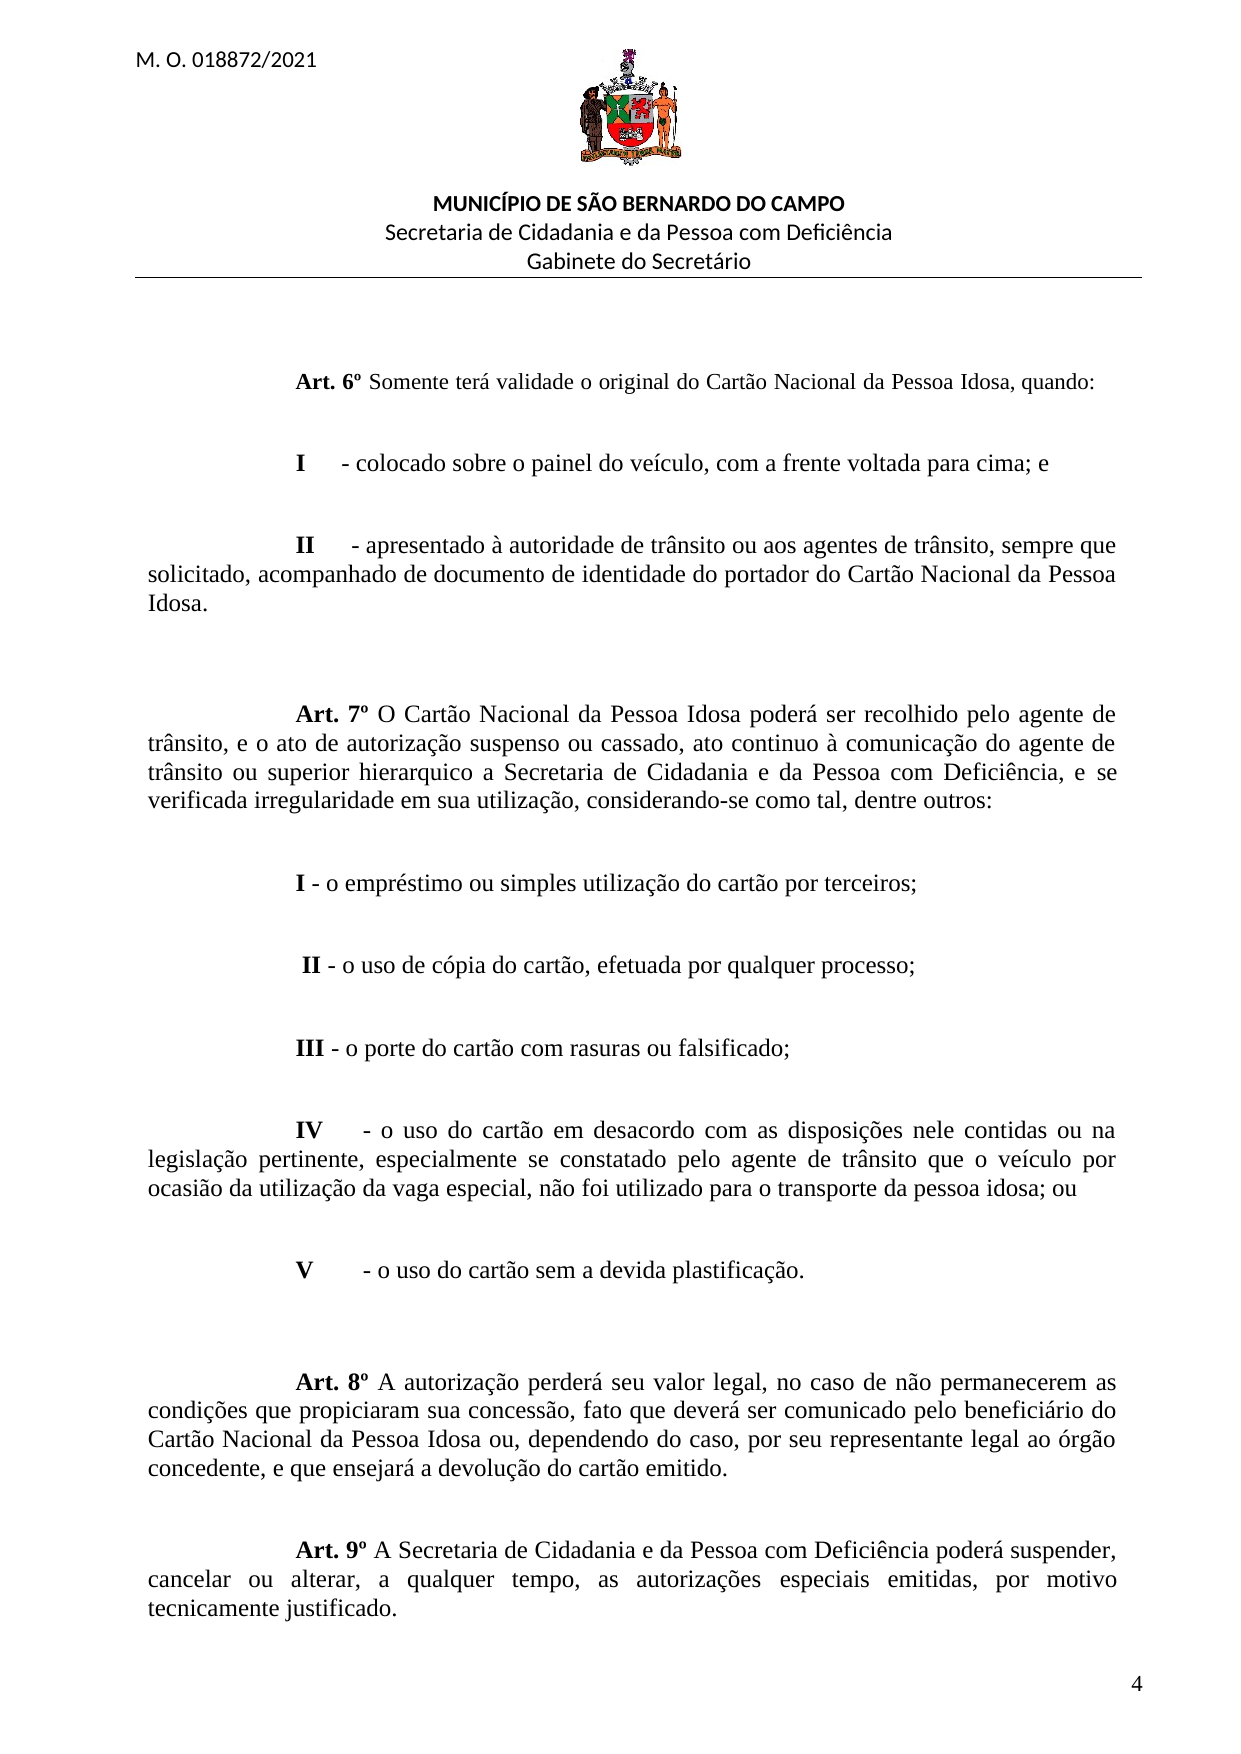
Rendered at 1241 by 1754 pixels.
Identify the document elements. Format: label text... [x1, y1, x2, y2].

text Art. 7º O Cartão Nacional da Pessoa Idosa poderá ser recolhido pelo agente de trânsito, e o ato de autorização suspenso ou cassado, ato continuo à comunicação do agente de trânsito ou superior hierarquico a Secretaria de Cidadania e da Pessoa com Deficiência, e se verificada irregularidade em sua utilização, considerando-se como tal, dentre outros: [148, 699, 1117, 814]
text Art. 8º A autorização perderá seu valor legal, no caso de não permanecerem as condições que propiciaram sua concessão, fato que deverá ser comunicado pelo beneficiário do Cartão Nacional da Pessoa Idosa ou, dependendo do caso, por seu representante legal ao órgão concedente, e que ensejará a devolução do cartão emitido. [148, 1367, 1117, 1482]
list - o uso do cartão em desacordo com as disposições nele contidas ou na legislação pertinente, especialmente se constatado pelo agente de trânsito que o veículo por ocasião da utilização da vaga especial, não foi utilizado para o transporte da pessoa idosa; ou [148, 1116, 1117, 1202]
list - apresentado à autoridade de trânsito ou aos agentes de trânsito, sempre que solicitado, acompanhado de documento de identidade do portador do Cartão Nacional da Pessoa Idosa. [148, 531, 1117, 617]
text III - o porte do cartão com rasuras ou falsificado; [148, 1033, 1117, 1062]
text II - o uso de cópia do cartão, efetuada por qualquer processo; [148, 951, 1117, 979]
picture [580, 49, 682, 166]
list - colocado sobre o painel do veículo, com a frente voltada para cima; e [148, 448, 1117, 477]
list Art. 6º Somente terá validade o original do Cartão Nacional da Pessoa Idosa, quando: [295, 368, 1117, 394]
list - o uso do cartão sem a devida plastificação. [148, 1256, 1117, 1284]
text Art. 9º A Secretaria de Cidadania e da Pessoa com Deficiência poderá suspender, cancelar ou alterar, a qualquer tempo, as autorizações especiais emitidas, por motivo tecnicamente justificado. [148, 1536, 1117, 1622]
text I - o empréstimo ou simples utilização do cartão por terceiros; [148, 868, 1117, 897]
